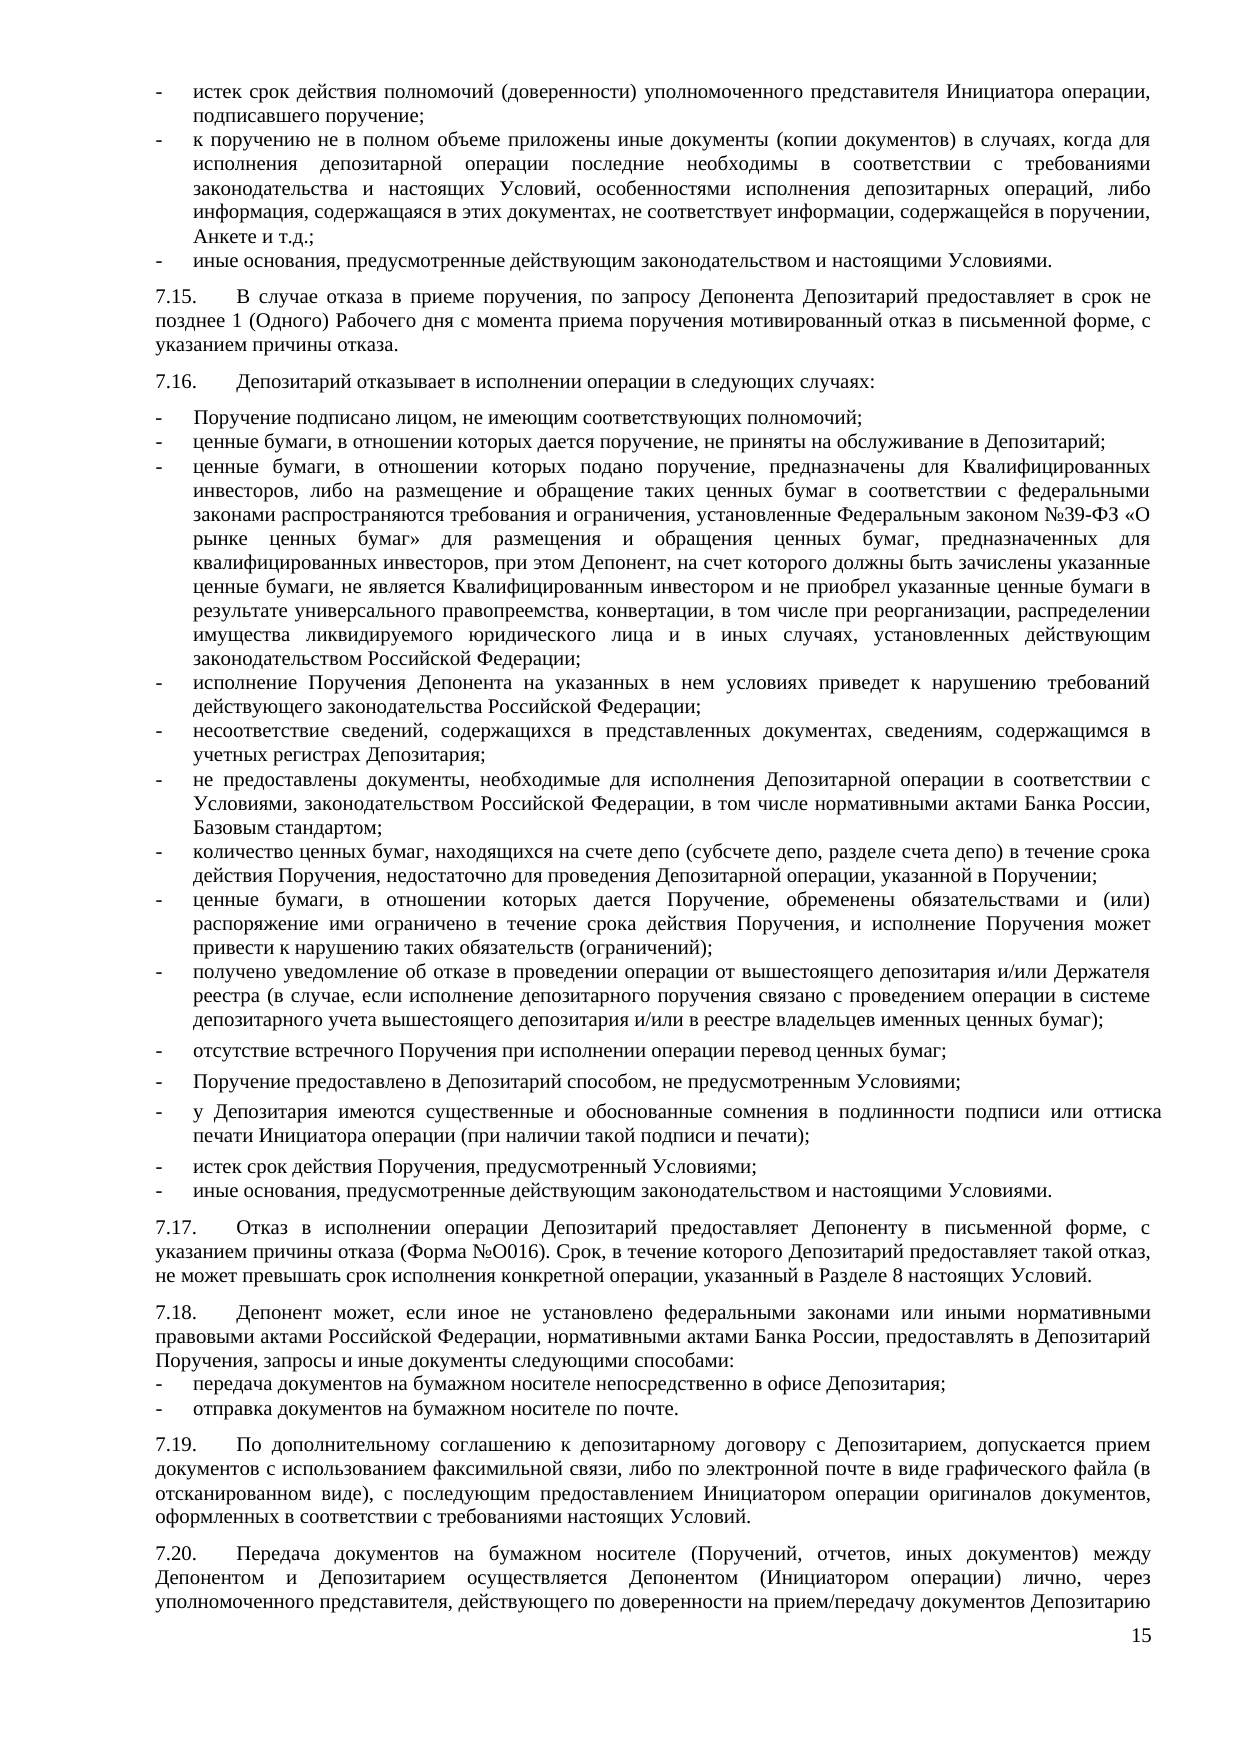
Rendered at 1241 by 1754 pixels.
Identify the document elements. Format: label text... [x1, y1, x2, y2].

list ценные бумаги, в отношении которых дается поручение, не приняты на обслуживание в Депозитарий; [155, 429, 1163, 453]
list отправка документов на бумажном носителе по почте. [155, 1396, 1163, 1420]
list исполнение Поручения Депонента на указанных в нем условиях приведет к нарушению требований действующего законодательства Российской Федерации; [155, 670, 1152, 718]
list иные основания, предусмотренные действующим законодательством и настоящими Условиями. [155, 1178, 1163, 1202]
list истек срок действия Поручения, предусмотренный Условиями; [155, 1154, 1163, 1178]
list не предоставлены документы, необходимые для исполнения Депозитарной операции в соответствии с Условиями, законодательством Российской Федерации, в том числе нормативными актами Банка России, Базовым стандартом; [155, 767, 1152, 839]
text - Поручение подписано лицом, не имеющим соответствующих полномочий; [155, 405, 1163, 429]
list отсутствие встречного Поручения при исполнении операции перевод ценных бумаг; [155, 1038, 1163, 1062]
list ценные бумаги, в отношении которых дается Поручение, обременены обязательствами и (или) распоряжение ими ограничено в течение срока действия Поручения, и исполнение Поручения может привести к нарушению таких обязательств (ограничений); [155, 887, 1151, 959]
list получено уведомление об отказе в проведении операции от вышестоящего депозитария и/или Держателя реестра (в случае, если исполнение депозитарного поручения связано с проведением операции в системе депозитарного учета вышестоящего депозитария и/или в реестре владельцев именных ценных бумаг); [155, 959, 1151, 1031]
list В случае отказа в приеме поручения, по запросу Депонента Депозитарий предоставляет в срок не позднее 1 (Одного) Рабочего дня с момента приема поручения мотивированный отказ в письменной форме, с указанием причины отказа. [155, 284, 1152, 356]
list количество ценных бумаг, находящихся на счете депо (субсчете депо, разделе счета депо) в течение срока действия Поручения, недостаточно для проведения Депозитарной операции, указанной в Поручении; [155, 839, 1151, 887]
list несоответствие сведений, содержащихся в представленных документах, сведениям, содержащимся в учетных регистрах Депозитария; [155, 718, 1152, 766]
list иные основания, предусмотренные действующим законодательством и настоящими Условиями. [155, 248, 1163, 272]
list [155, 1541, 1152, 1613]
list у Депозитария имеются существенные и обоснованные сомнения в подлинности подписи или оттиска печати Инициатора операции (при наличии такой подписи и печати); [155, 1100, 1163, 1148]
list Отказ в исполнении операции Депозитарий предоставляет Депоненту в письменной форме, с указанием причины отказа (Форма №О016). Срок, в течение которого Депозитарий предоставляет такой отказ, не может превышать срок исполнения конкретной операции, указанный в Разделе 8 настоящих Условий. [155, 1215, 1152, 1287]
list передача документов на бумажном носителе непосредственно в офисе Депозитария; [155, 1372, 1163, 1396]
list Депонент может, если иное не установлено федеральными законами или иными нормативными правовыми актами Российской Федерации, нормативными актами Банка России, предоставлять в Депозитарий Поручения, запросы и иные документы следующими способами: [155, 1299, 1152, 1372]
list Депозитарий отказывает в исполнении операции в следующих случаях: [155, 369, 1163, 393]
list По дополнительному соглашению к депозитарному договору с Депозитарием, допускается прием документов с использованием факсимильной связи, либо по электронной почте в виде графического файла (в отсканированном виде), с последующим предоставлением Инициатором операции оригиналов документов, оформленных в соответствии с требованиями настоящих Условий. [155, 1432, 1152, 1528]
list Поручение предоставлено в Депозитарий способом, не предусмотренным Условиями; [155, 1069, 1163, 1093]
list истек срок действия полномочий (доверенности) уполномоченного представителя Инициатора операции, подписавшего поручение; [155, 79, 1151, 127]
list ценные бумаги, в отношении которых подано поручение, предназначены для Квалифицированных инвесторов, либо на размещение и обращение таких ценных бумаг в соответствии с федеральными законами распространяются требования и ограничения, установленные Федеральным законом №39-ФЗ «О рынке ценных бумаг» для размещения и обращения ценных бумаг, предназначенных для квалифицированных инвесторов, при этом Депонент, на счет которого должны быть зачислены указанные ценные бумаги, не является Квалифицированным инвестором и не приобрел указанные ценные бумаги в результате универсального правопреемства, конвертации, в том числе при реорганизации, распределении имущества ликвидируемого юридического лица и в иных случаях, установленных действующим законодательством Российской Федерации; [155, 453, 1152, 670]
list к поручению не в полном объеме приложены иные документы (копии документов) в случаях, когда для исполнения депозитарной операции последние необходимы в соответствии с требованиями законодательства и настоящих Условий, особенностями исполнения депозитарных операций, либо информация, содержащаяся в этих документах, не соответствует информации, содержащейся в поручении, Анкете и т.д.; [155, 127, 1151, 248]
